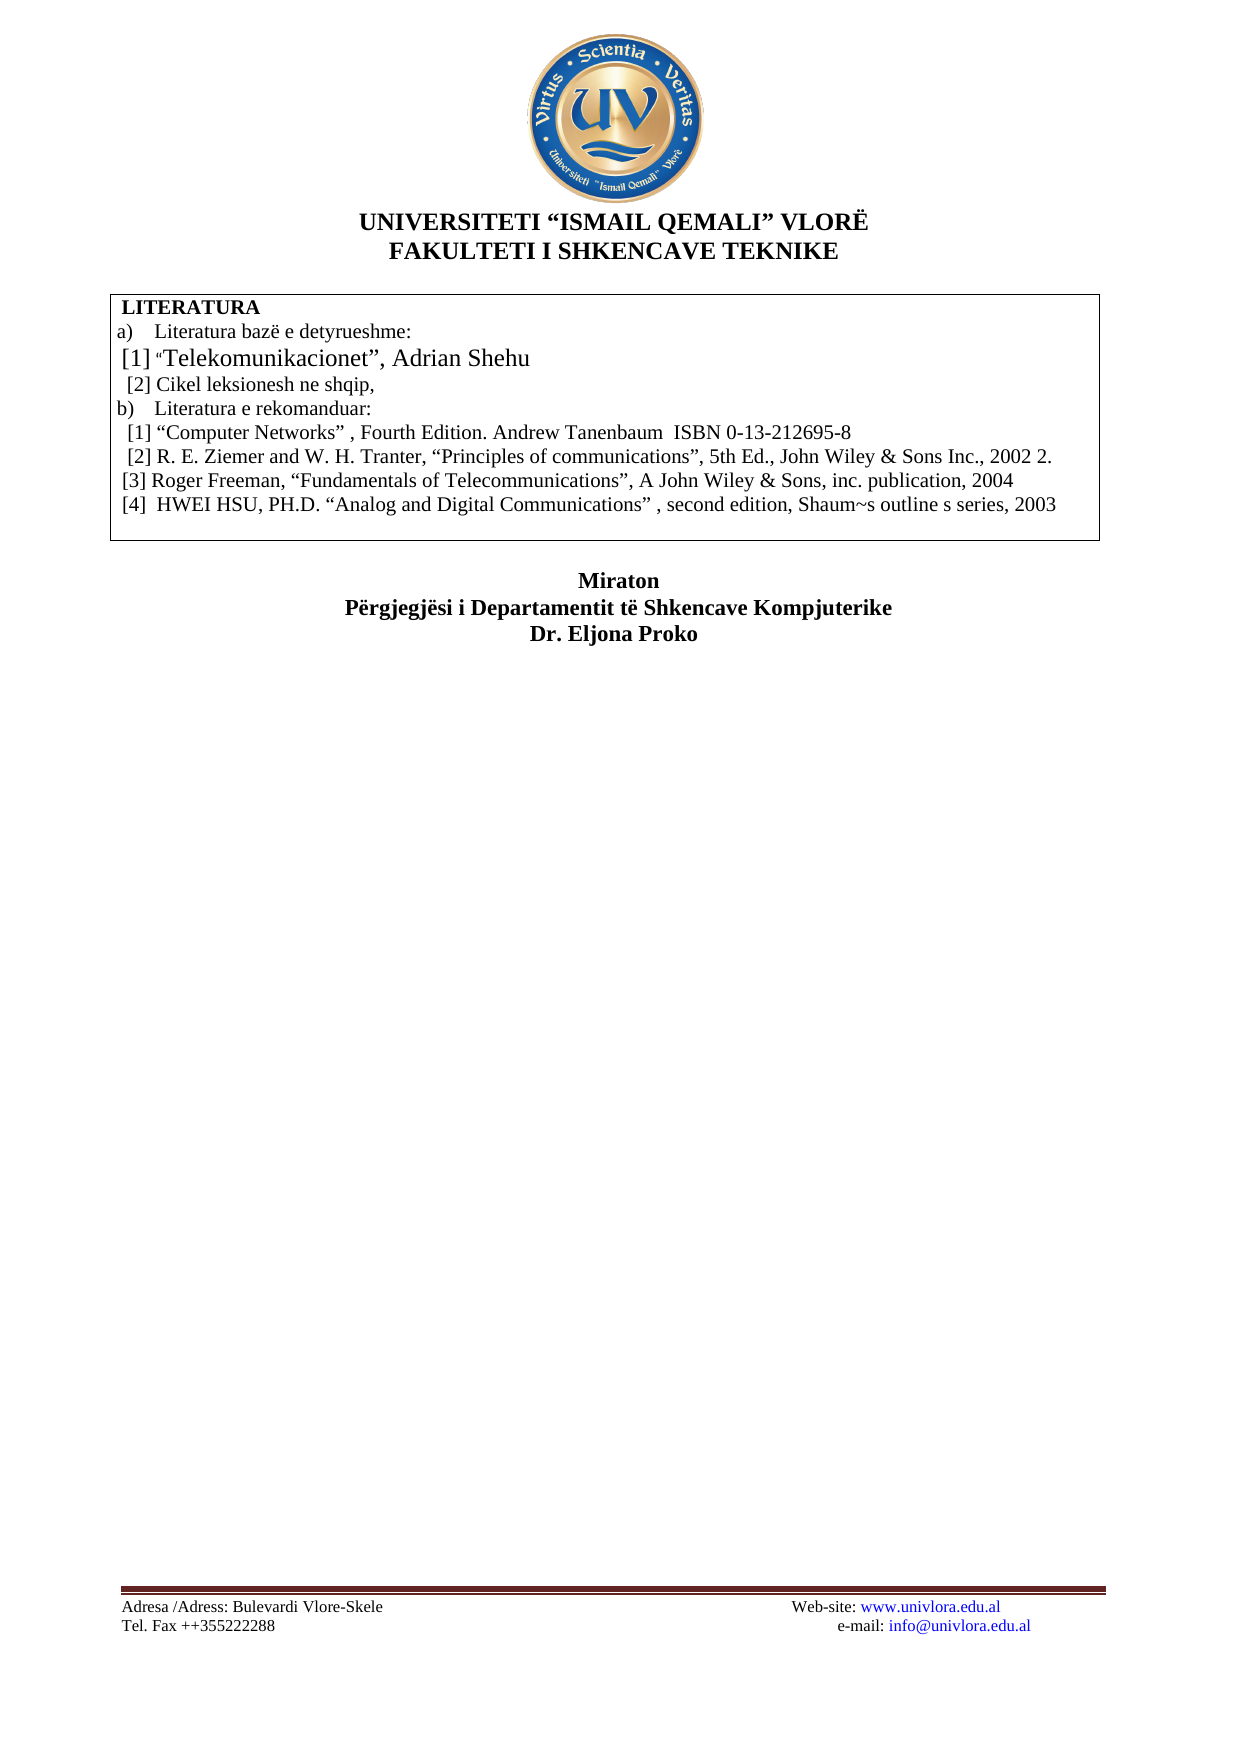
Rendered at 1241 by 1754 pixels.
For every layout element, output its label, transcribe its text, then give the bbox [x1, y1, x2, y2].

text Miraton [131, 567, 1106, 594]
table_header LITERATURA Literatura bazë e detyrueshme: [1] “Telekomunikacionet”, Adrian Shehu [2] Cikel leksionesh ne shqip, Literatura e rekomanduar: [1] “Computer Networks” , Fourth Edition. Andrew Tanenbaum ISBN 0-13-212695-8 [2] R. E. Ziemer and W. H. Tranter, “Principles of communications”, 5th Ed., John Wiley & Sons Inc., 2002 2. [3] Roger Freeman, “Fundamentals of Telecommunications”, A John Wiley & Sons, inc. publication, 2004 [4] HWEI HSU, PH.D. “Analog and Digital Communications” , second edition, Shaum~s outline s series, 2003 [111, 295, 1099, 540]
text Përgjegjësi i Departamentit të Shkencave Kompjuterike [131, 594, 1106, 620]
picture [526, 33, 705, 204]
text Dr. Eljona Proko [121, 620, 1106, 647]
